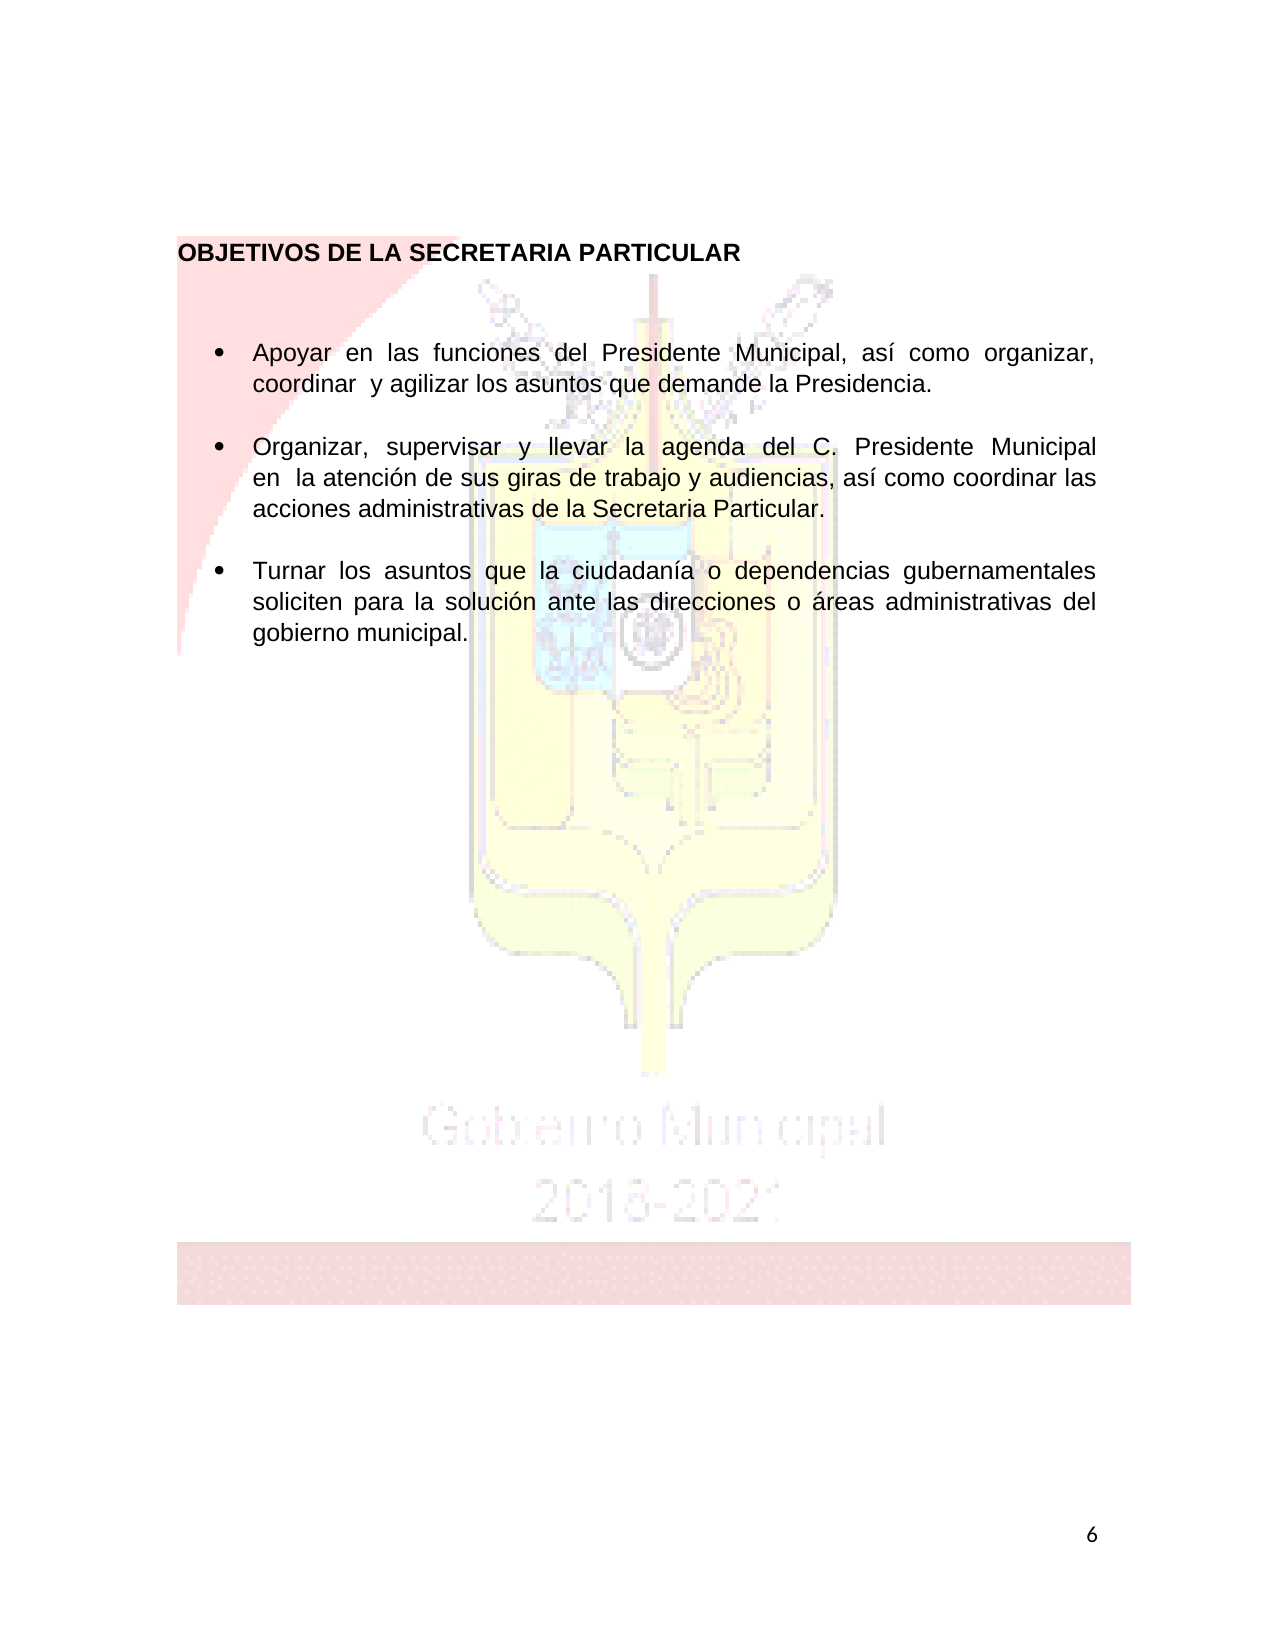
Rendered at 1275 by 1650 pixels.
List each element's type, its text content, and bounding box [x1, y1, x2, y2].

list Turnar los asuntos que la ciudadanía o dependencias gubernamentales soliciten para la solución ante las direcciones o áreas administrativas del gobierno municipal. [215, 556, 1098, 647]
text OBJETIVOS DE LA SECRETARIA PARTICULAR [177, 238, 1098, 267]
list Organizar, supervisar y llevar la agenda del C. Presidente Municipal en la atención de sus giras de trabajo y audiencias, así como coordinar las acciones administrativas de la Secretaria Particular. [215, 432, 1098, 522]
list Apoyar en las funciones del Presidente Municipal, así como organizar, coordinar y agilizar los asuntos que demande la Presidencia. [215, 338, 1098, 398]
